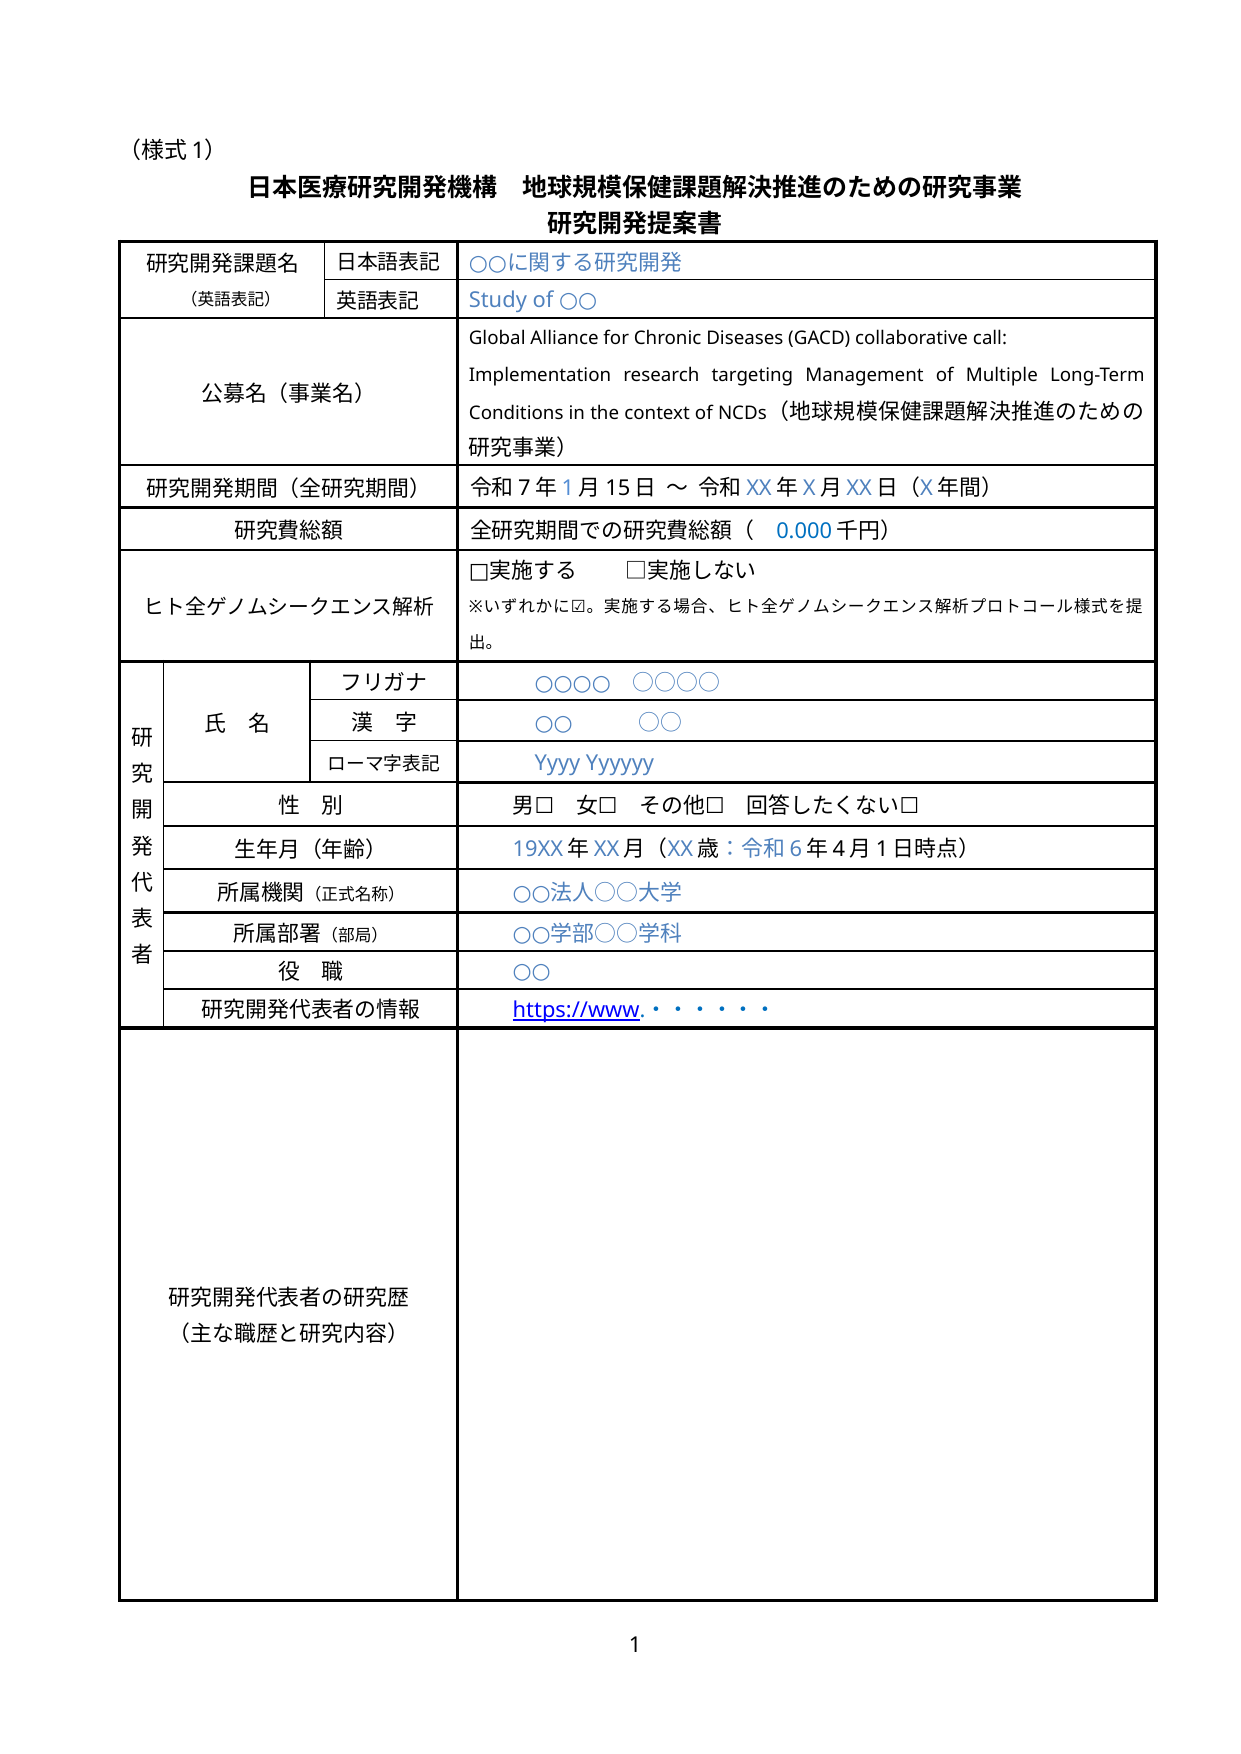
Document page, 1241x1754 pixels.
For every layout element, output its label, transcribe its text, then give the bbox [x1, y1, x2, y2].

table_cell ○○学部○○学科 [459, 914, 1154, 950]
table_cell 生年月（年齢） [164, 827, 456, 868]
table_cell 英語表記 [325, 280, 456, 317]
table_cell フリガナ [311, 663, 456, 699]
table_cell 漢 字 [311, 700, 456, 740]
table_cell 研究費総額 [121, 509, 456, 549]
table_header ○○に関する研究開発 [459, 243, 1154, 279]
table_cell Study of ○○ [459, 280, 1154, 317]
table_cell 男☐ 女☐ その他☐ 回答したくない☐ [459, 784, 1154, 825]
table_cell 研究開発代表者の情報 [164, 990, 456, 1026]
table_cell https://www.・・・・・・ [459, 990, 1154, 1026]
table_header 日本語表記 [325, 243, 456, 279]
text 日本医療研究開発機構 地球規模保健課題解決推進のための研究事業 [118, 167, 1152, 203]
table_cell Yyyy Yyyyyy [459, 742, 1154, 781]
text 研究開発提案書 [118, 203, 1152, 239]
table_cell 公募名（事業名） [121, 319, 456, 464]
table_cell Global Alliance for Chronic Diseases (GACD) collaborative call: Implementation research targeting Management of Multiple Long-Term Conditions in the context of NCDs（地球規模保健課題解決推進のための研究事業） [459, 319, 1154, 464]
table_cell 所属機関（正式名称） [164, 870, 456, 911]
table_cell ヒト全ゲノムシークエンス解析 [121, 551, 456, 659]
table_cell 氏 名 [164, 663, 309, 781]
table_cell 全研究期間での研究費総額（ 0.000千円） [459, 509, 1154, 549]
table_cell 所属部署（部局） [164, 914, 456, 950]
table_cell 研究開発代表者 [121, 663, 163, 1026]
table_cell ○○○○ ○○○○ [459, 663, 1154, 699]
table_cell 研究開発期間（全研究期間） [121, 466, 456, 506]
table_cell □実施する □実施しない ※いずれかに☑。実施する場合、ヒト全ゲノムシークエンス解析プロトコール様式を提出。 [459, 551, 1154, 659]
table_cell 研究開発代表者の研究歴 （主な職歴と研究内容） [121, 1030, 456, 1599]
table_cell 令和7年 1月 15日 ～ 令和XX年 X月XX日（X年間） [459, 466, 1154, 506]
table_cell 性 別 [164, 783, 456, 825]
table_cell ○○ [459, 952, 1154, 988]
table_cell [459, 1030, 1154, 1599]
table_cell ○○ ○○ [459, 701, 1154, 740]
table_cell ローマ字表記 [311, 741, 456, 781]
table_cell ○○法人○○大学 [459, 870, 1154, 911]
table_header 研究開発課題名 （英語表記） [121, 243, 324, 317]
table_cell 役 職 [164, 952, 456, 988]
table_cell 19XX年XX月（XX歳：令和6年4月1日時点） [459, 827, 1154, 868]
text （様式1） [118, 131, 1152, 167]
